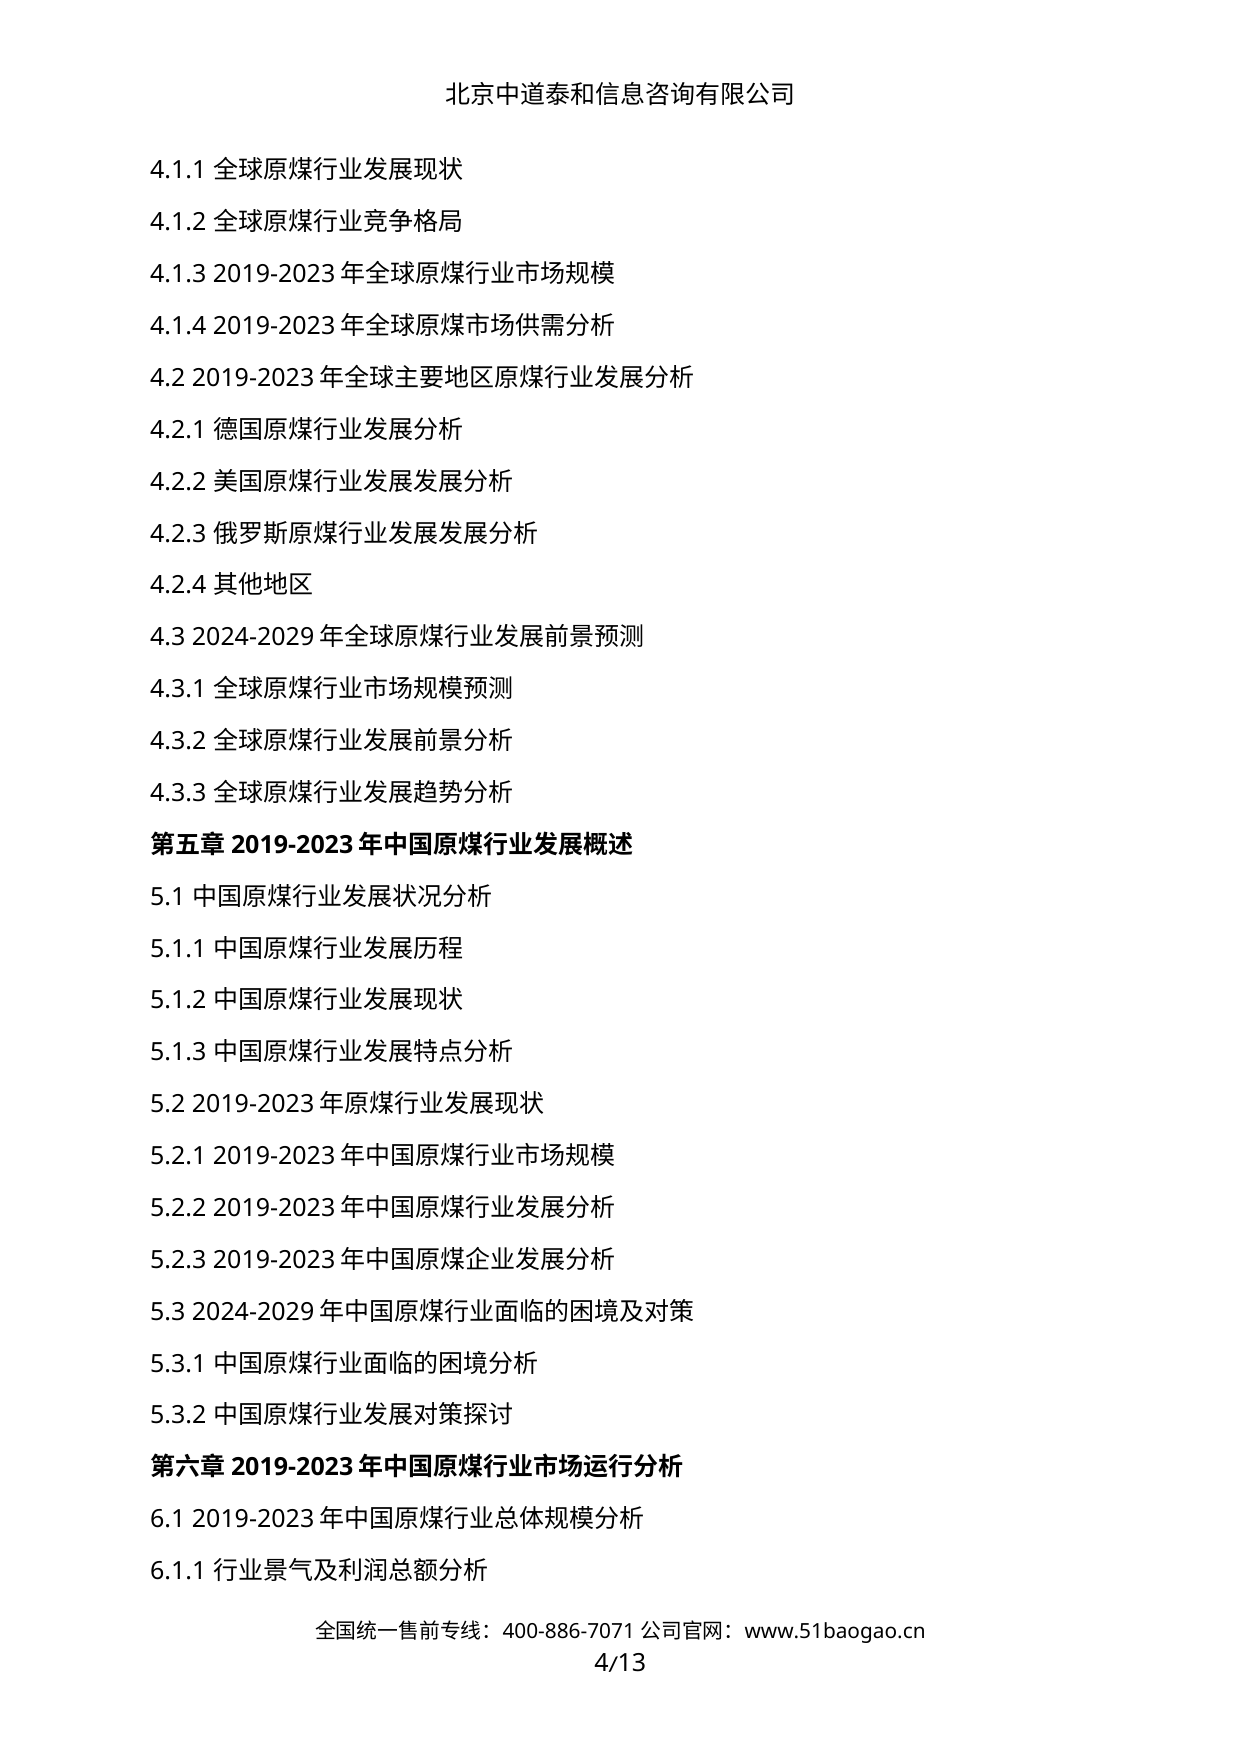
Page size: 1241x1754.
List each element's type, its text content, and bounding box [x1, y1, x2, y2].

text 5.1.2 中国原煤行业发展现状 [150, 980, 1090, 1016]
text 4.1.4 2019-2023年全球原煤市场供需分析 [150, 306, 1090, 342]
text 4.1.2 全球原煤行业竞争格局 [150, 202, 1090, 238]
text 5.3 2024-2029年中国原煤行业面临的困境及对策 [150, 1291, 1090, 1327]
text 6.1.1 行业景气及利润总额分析 [150, 1551, 1090, 1587]
text 4.3.2 全球原煤行业发展前景分析 [150, 721, 1090, 757]
text 5.1.3 中国原煤行业发展特点分析 [150, 1032, 1090, 1068]
text 4.2.3 俄罗斯原煤行业发展发展分析 [150, 513, 1090, 549]
text 5.3.2 中国原煤行业发展对策探讨 [150, 1395, 1090, 1431]
text 5.3.1 中国原煤行业面临的困境分析 [150, 1343, 1090, 1379]
text 第五章 2019-2023年中国原煤行业发展概述 [150, 824, 1090, 861]
text 6.1 2019-2023年中国原煤行业总体规模分析 [150, 1499, 1090, 1535]
text 4.2 2019-2023年全球主要地区原煤行业发展分析 [150, 357, 1090, 394]
text 4.3 2024-2029年全球原煤行业发展前景预测 [150, 617, 1090, 653]
text 5.2.2 2019-2023年中国原煤行业发展分析 [150, 1187, 1090, 1224]
text 4.3.3 全球原煤行业发展趋势分析 [150, 772, 1090, 809]
text 5.2.3 2019-2023年中国原煤企业发展分析 [150, 1239, 1090, 1276]
text 第六章 2019-2023年中国原煤行业市场运行分析 [150, 1447, 1090, 1483]
text 5.1 中国原煤行业发展状况分析 [150, 876, 1090, 912]
text 5.2.1 2019-2023年中国原煤行业市场规模 [150, 1136, 1090, 1172]
text 4.1.3 2019-2023年全球原煤行业市场规模 [150, 254, 1090, 290]
text 5.1.1 中国原煤行业发展历程 [150, 928, 1090, 964]
text 5.2 2019-2023年原煤行业发展现状 [150, 1084, 1090, 1120]
text 4.3.1 全球原煤行业市场规模预测 [150, 669, 1090, 705]
text 4.2.1 德国原煤行业发展分析 [150, 409, 1090, 446]
text 4.2.4 其他地区 [150, 565, 1090, 601]
text 4.1.1 全球原煤行业发展现状 [150, 150, 1090, 186]
text 4.2.2 美国原煤行业发展发展分析 [150, 461, 1090, 497]
